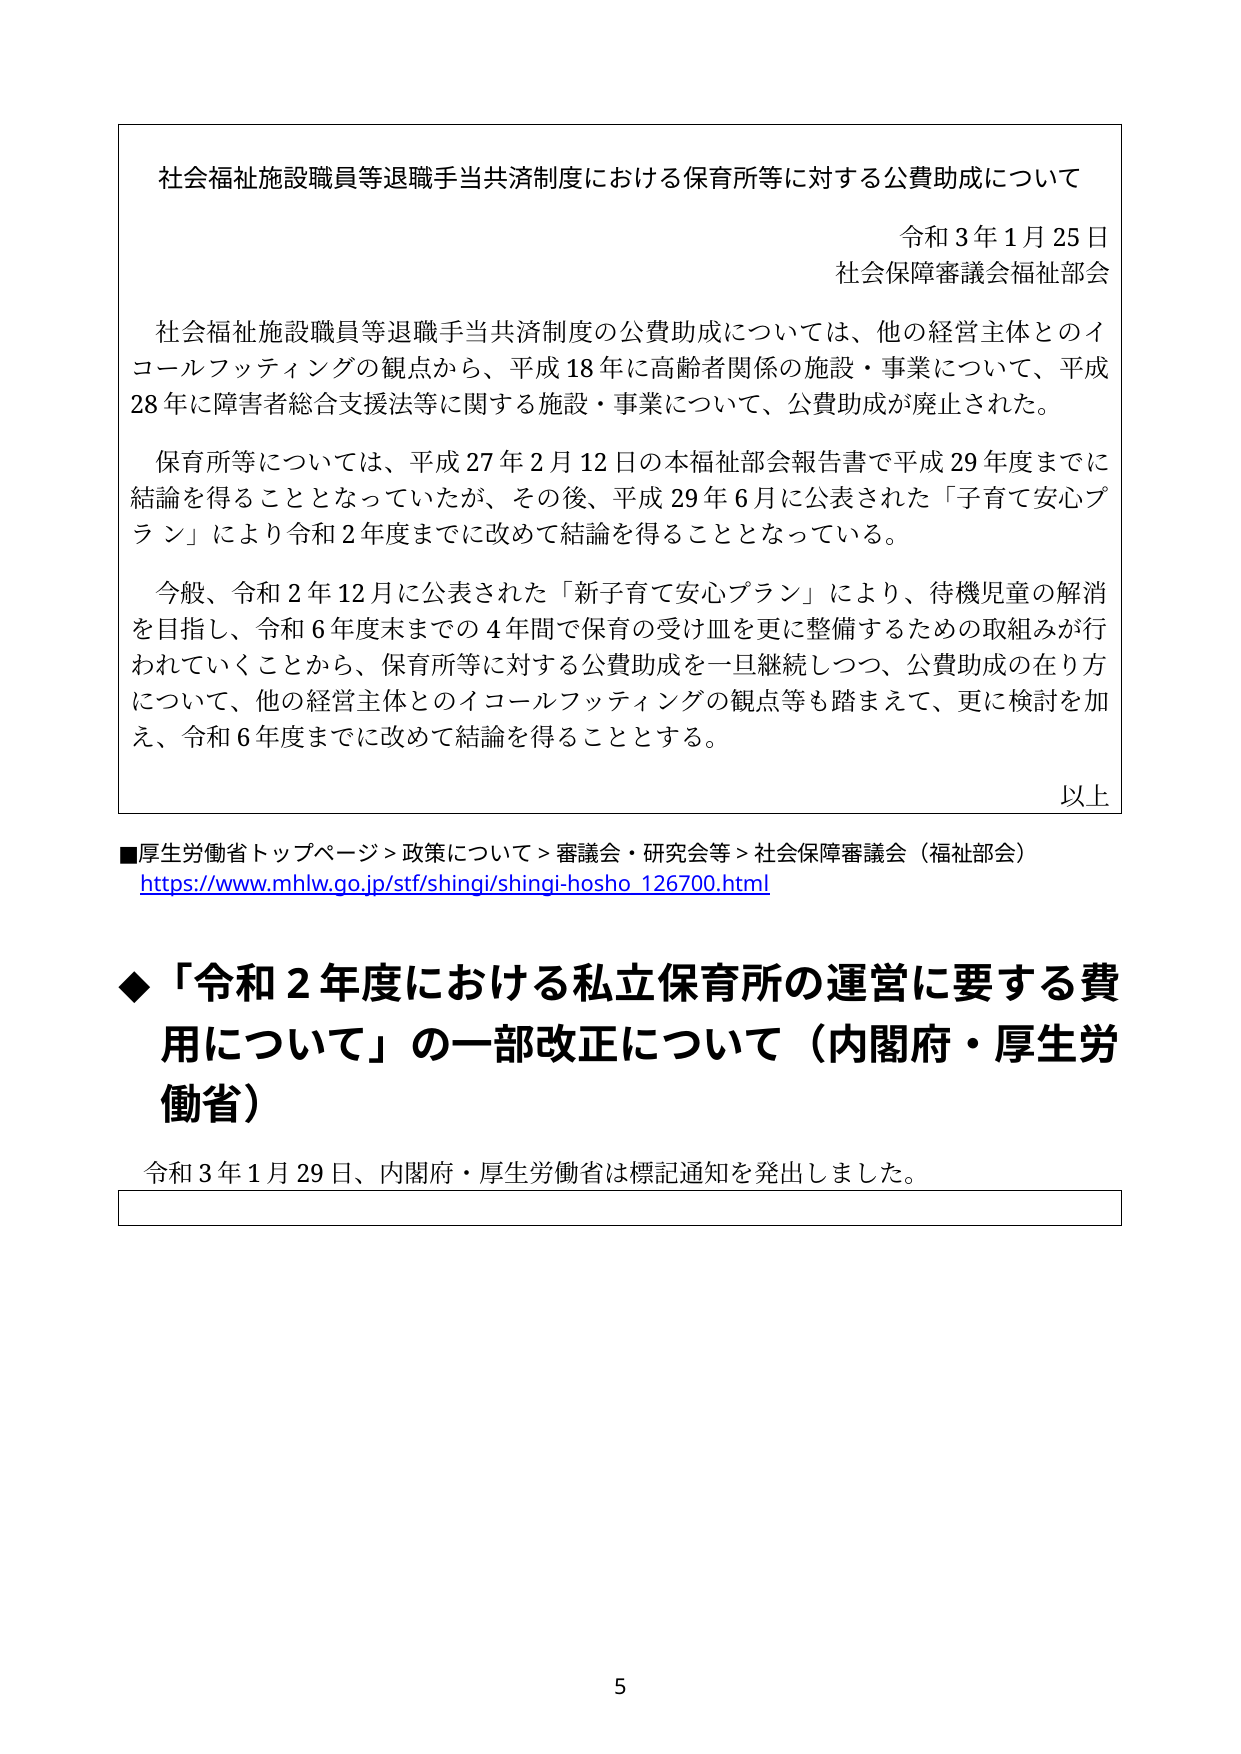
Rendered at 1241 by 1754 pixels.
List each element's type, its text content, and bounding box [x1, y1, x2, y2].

text ◆「令和2年度における私立保育所の運営に要する費用について」の一部改正について（内閣府・厚生労働省） [118, 950, 1122, 1131]
table_header 社会福祉施設職員等退職手当共済制度における保育所等に対する公費助成について 令和3年1月25日 社会保障審議会福祉部会 社会福祉施設職員等退職手当共済制度の公費助成については、他の経営主体とのイコールフッティングの観点から、平成18年に高齢者関係の施設・事業について、平成28年に障害者総合支援法等に関する施設・事業について、公費助成が廃止された。 保育所等については、平成27年2月12日の本福祉部会報告書で平成29年度までに結論を得ることとなっていたが、その後、平成29年6月に公表された「子育て安心プラ ン」により令和2年度までに改めて結論を得ることとなっている。 今般、令和2年12月に公表された「新子育て安心プラン」により、待機児童の解消を目指し、令和6年度末までの4年間で保育の受け皿を更に整備するための取組みが行われていくことから、保育所等に対する公費助成を一旦継続しつつ、公費助成の在り方について、他の経営主体とのイコールフッティングの観点等も踏まえて、更に検討を加え、令和6年度までに改めて結論を得ることとする。 以上 [119, 125, 1121, 812]
text 令和3年1月29日、内閣府・厚生労働省は標記通知を発出しました。 [118, 1154, 1122, 1190]
text ■厚生労働省トップページ > 政策について > 審議会・研究会等 > 社会保障審議会（福祉部会） [118, 836, 1122, 868]
table_header [119, 1191, 1121, 1225]
text https://www.mhlw.go.jp/stf/shingi/shingi-hosho_126700.html [118, 868, 1122, 898]
